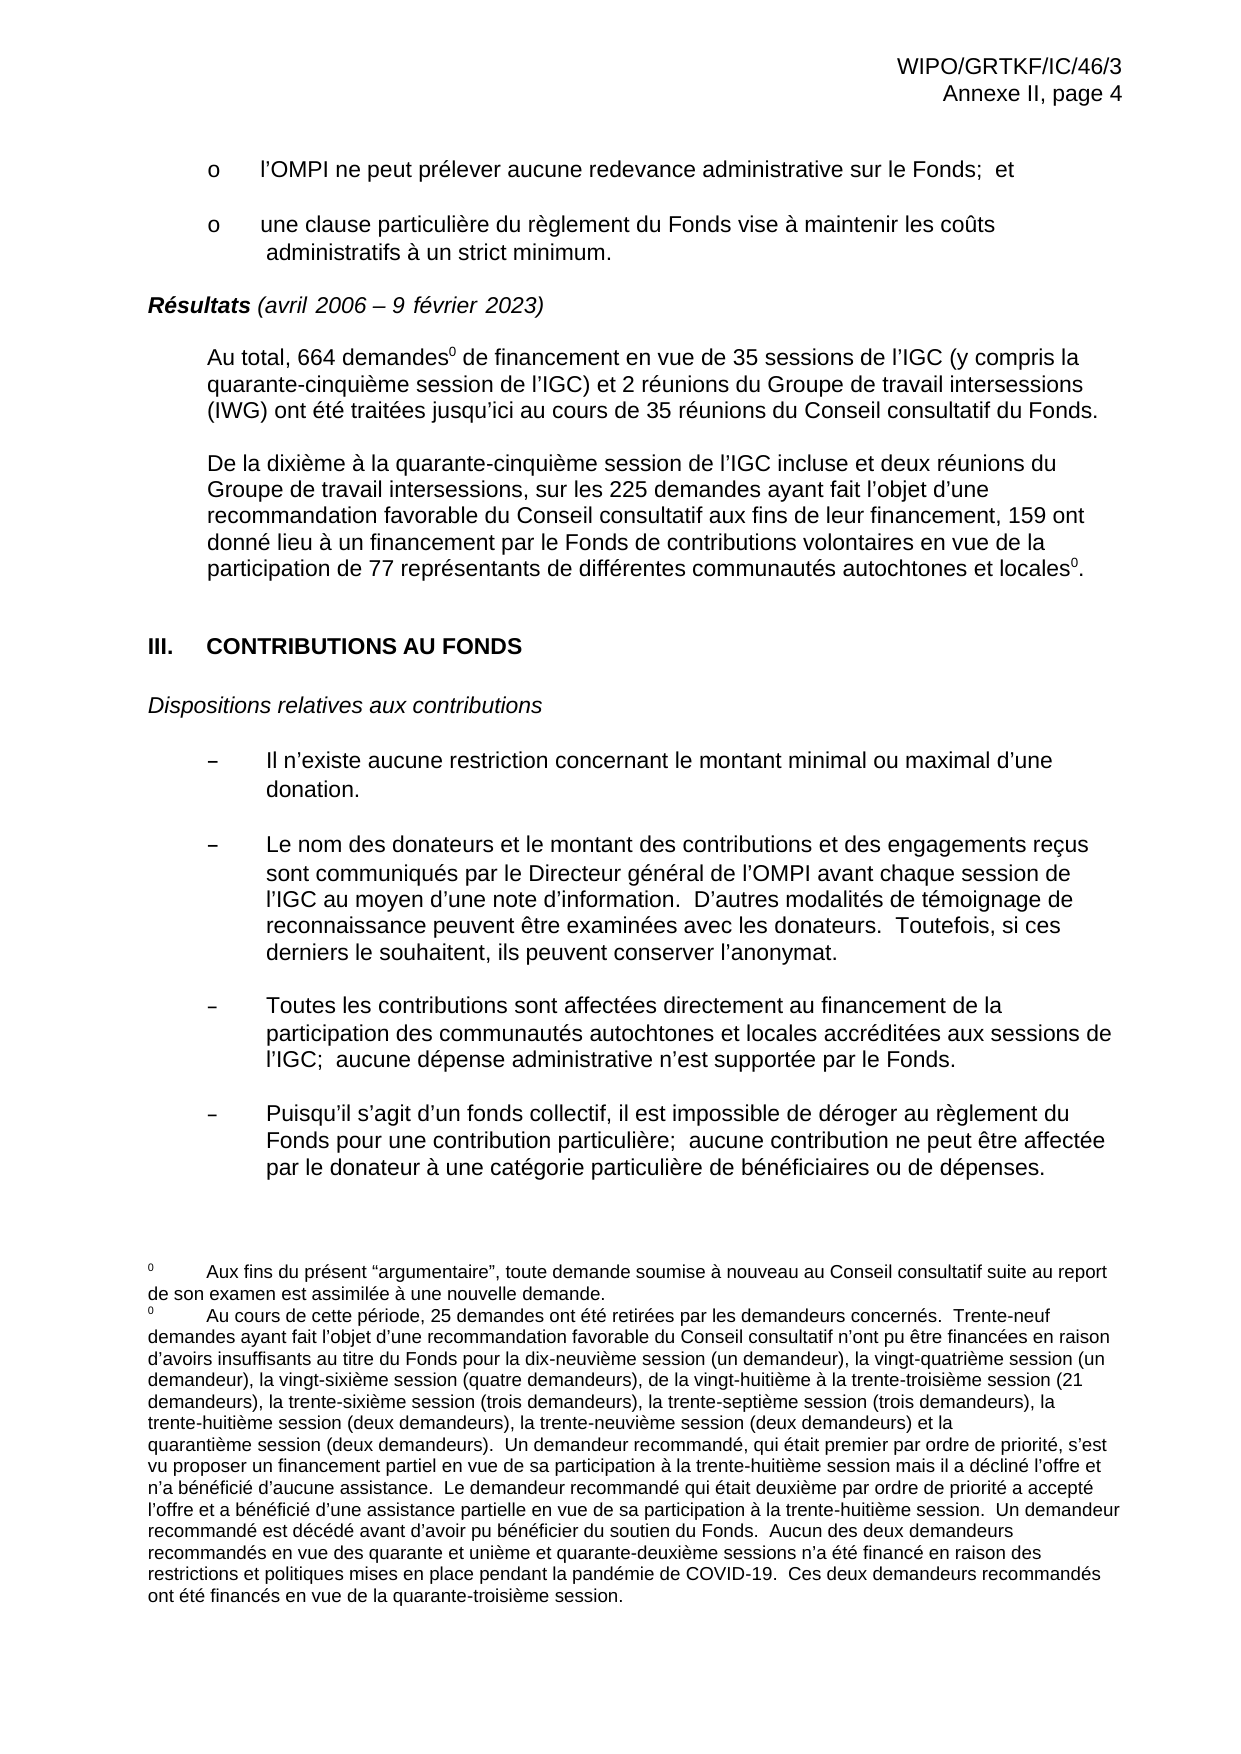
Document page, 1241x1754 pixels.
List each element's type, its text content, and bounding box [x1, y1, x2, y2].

text Dispositions relatives aux contributions [148, 692, 1122, 718]
list l’OMPI ne peut prélever aucune redevance administrative sur le Fonds; et [207, 156, 1122, 184]
subtitle III. Contributions au Fonds [148, 633, 1122, 659]
text Résultats (avril 2006 – 9 février 2023) [148, 292, 1122, 318]
list Toutes les contributions sont affectées directement au financement de la participation des communautés autochtones et locales accréditées aux sessions de l’IGC; aucune dépense administrative n’est supportée par le Fonds. [207, 991, 1122, 1073]
text De la dixième à la quarante-cinquième session de l’IGC incluse et deux réunions du Groupe de travail intersessions, sur les 225 demandes ayant fait l’objet d’une recommandation favorable du Conseil consultatif aux fins de leur financement, 159 ont donné lieu à un financement par le Fonds de contributions volontaires en vue de la participation de 77 représentants de différentes communautés autochtones et locales. [207, 450, 1122, 581]
list Puisqu’il s’agit d’un fonds collectif, il est impossible de déroger au règlement du Fonds pour une contribution particulière; aucune contribution ne peut être affectée par le donateur à une catégorie particulière de bénéficiaires ou de dépenses. [207, 1099, 1122, 1180]
text Au total, 664 demandes de financement en vue de 35 sessions de l’IGC (y compris la quarante-cinquième session de l’IGC) et 2 réunions du Groupe de travail intersessions (IWG) ont été traitées jusqu’ici au cours de 35 réunions du Conseil consultatif du Fonds. [207, 344, 1122, 423]
list une clause particulière du règlement du Fonds vise à maintenir les coûts administratifs à un strict minimum. [207, 211, 1122, 265]
list Il n’existe aucune restriction concernant le montant minimal ou maximal d’une donation. [207, 744, 1122, 802]
list Le nom des donateurs et le montant des contributions et des engagements reçus sont communiqués par le Directeur général de l’OMPI avant chaque session de l’IGC au moyen d’une note d’information. D’autres modalités de témoignage de reconnaissance peuvent être examinées avec les donateurs. Toutefois, si ces derniers le souhaitent, ils peuvent conserver l’anonymat. [207, 828, 1122, 965]
